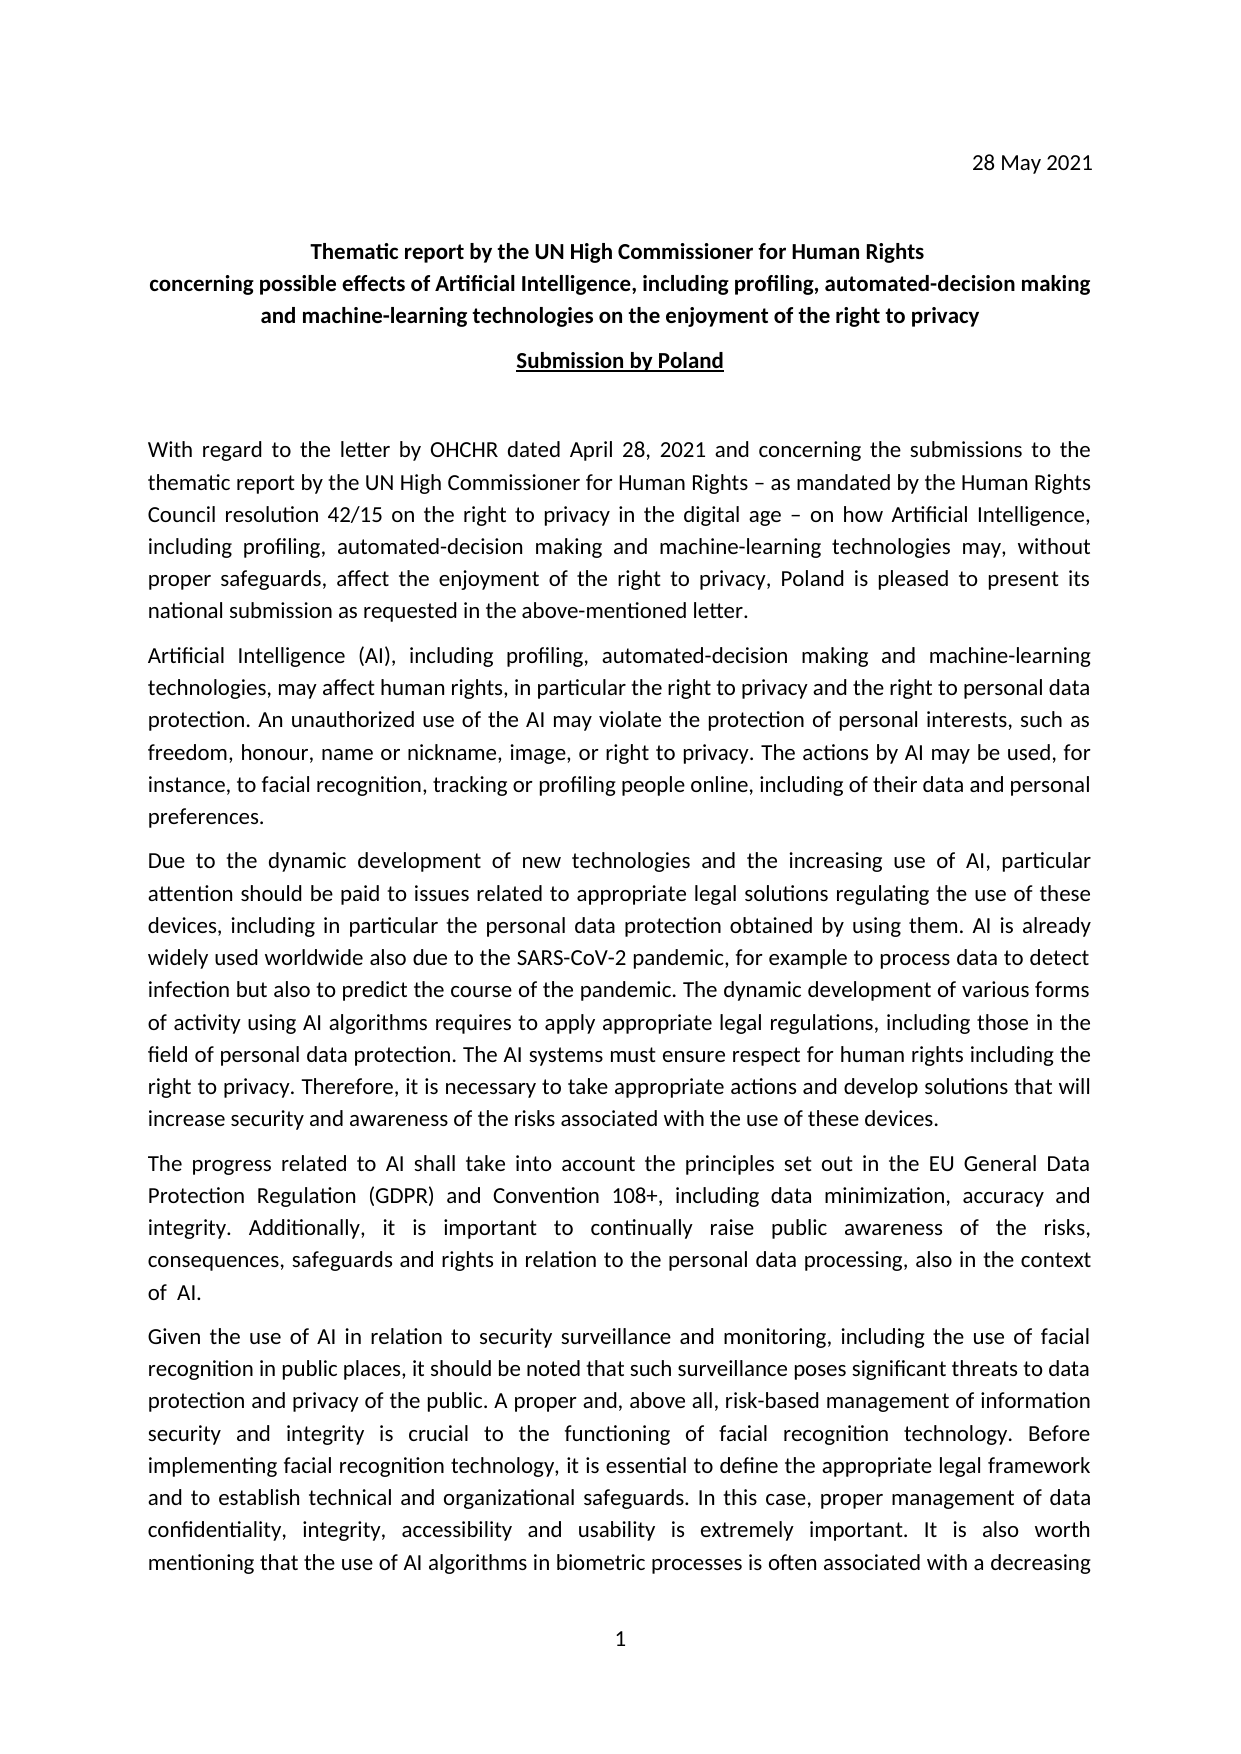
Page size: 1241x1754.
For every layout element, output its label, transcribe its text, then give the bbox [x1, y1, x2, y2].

text The progress related to AI shall take into account the principles set out in the EU General Data Protection Regulation (GDPR) and Convention 108+, including data minimization, accuracy and integrity. Additionally, it is important to continually raise public awareness of the risks, consequences, safeguards and rights in relation to the personal data processing, also in the context of AI. [148, 1149, 1093, 1306]
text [148, 1322, 1093, 1576]
text Submission by Poland [148, 346, 1093, 374]
text With regard to the letter by OHCHR dated April 28, 2021 and concerning the submissions to the thematic report by the UN High Commissioner for Human Rights – as mandated by the Human Rights Council resolution 42/15 on the right to privacy in the digital age – on how Artificial Intelligence, including profiling, automated-decision making and machine-learning technologies may, without proper safeguards, affect the enjoyment of the right to privacy, Poland is pleased to present its national submission as requested in the above-mentioned letter. [148, 435, 1093, 624]
text 28 May 2021 [148, 148, 1093, 176]
text Artificial Intelligence (AI), including profiling, automated-decision making and machine-learning technologies, may affect human rights, in particular the right to privacy and the right to personal data protection. An unauthorized use of the AI may violate the protection of personal interests, such as freedom, honour, name or nickname, image, or right to privacy. The actions by AI may be used, for instance, to facial recognition, tracking or profiling people online, including of their data and personal preferences. [148, 641, 1093, 830]
text Thematic report by the UN High Commissioner for Human Rights concerning possible effects of Artificial Intelligence, including profiling, automated-decision making and machine-learning technologies on the enjoyment of the right to privacy [148, 237, 1093, 329]
text Due to the dynamic development of new technologies and the increasing use of AI, particular attention should be paid to issues related to appropriate legal solutions regulating the use of these devices, including in particular the personal data protection obtained by using them. AI is already widely used worldwide also due to the SARS-CoV-2 pandemic, for example to process data to detect infection but also to predict the course of the pandemic. The dynamic development of various forms of activity using AI algorithms requires to apply appropriate legal regulations, including those in the field of personal data protection. The AI systems must ensure respect for human rights including the right to privacy. Therefore, it is necessary to take appropriate actions and develop solutions that will increase security and awareness of the risks associated with the use of these devices. [148, 847, 1093, 1132]
